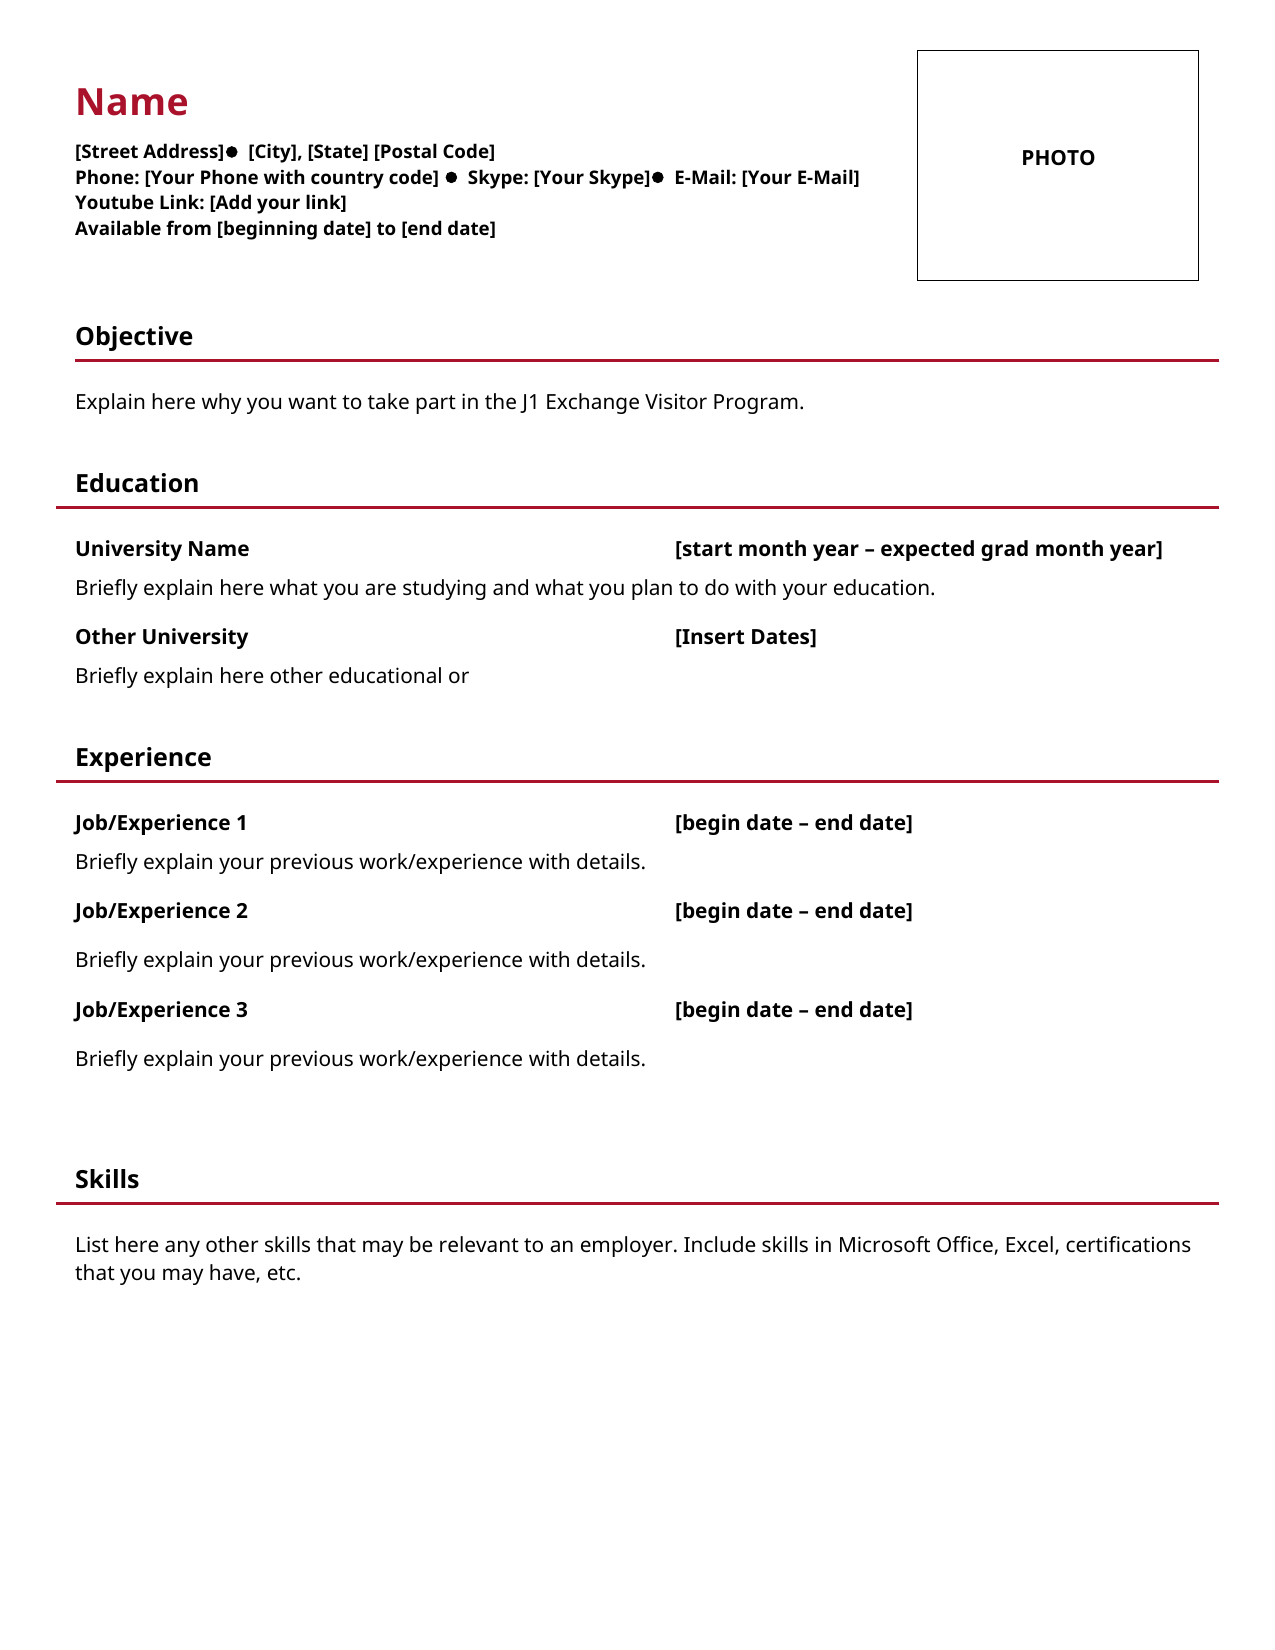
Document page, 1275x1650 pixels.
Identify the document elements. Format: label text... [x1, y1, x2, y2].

subtitle [start month year – expected grad month year] [75, 534, 1200, 563]
subtitle [begin date – end date] [75, 995, 1200, 1023]
text Briefly explain here other educational or [75, 661, 1200, 690]
subtitle [Insert Dates] [75, 622, 1200, 651]
subtitle Education [56, 466, 1219, 506]
subtitle Objective [75, 319, 1219, 359]
subtitle [begin date – end date] [75, 896, 1200, 925]
subtitle xperience [56, 740, 1219, 780]
subtitle [begin date – end date] [75, 808, 1200, 837]
subtitle Skills [56, 1161, 1219, 1202]
